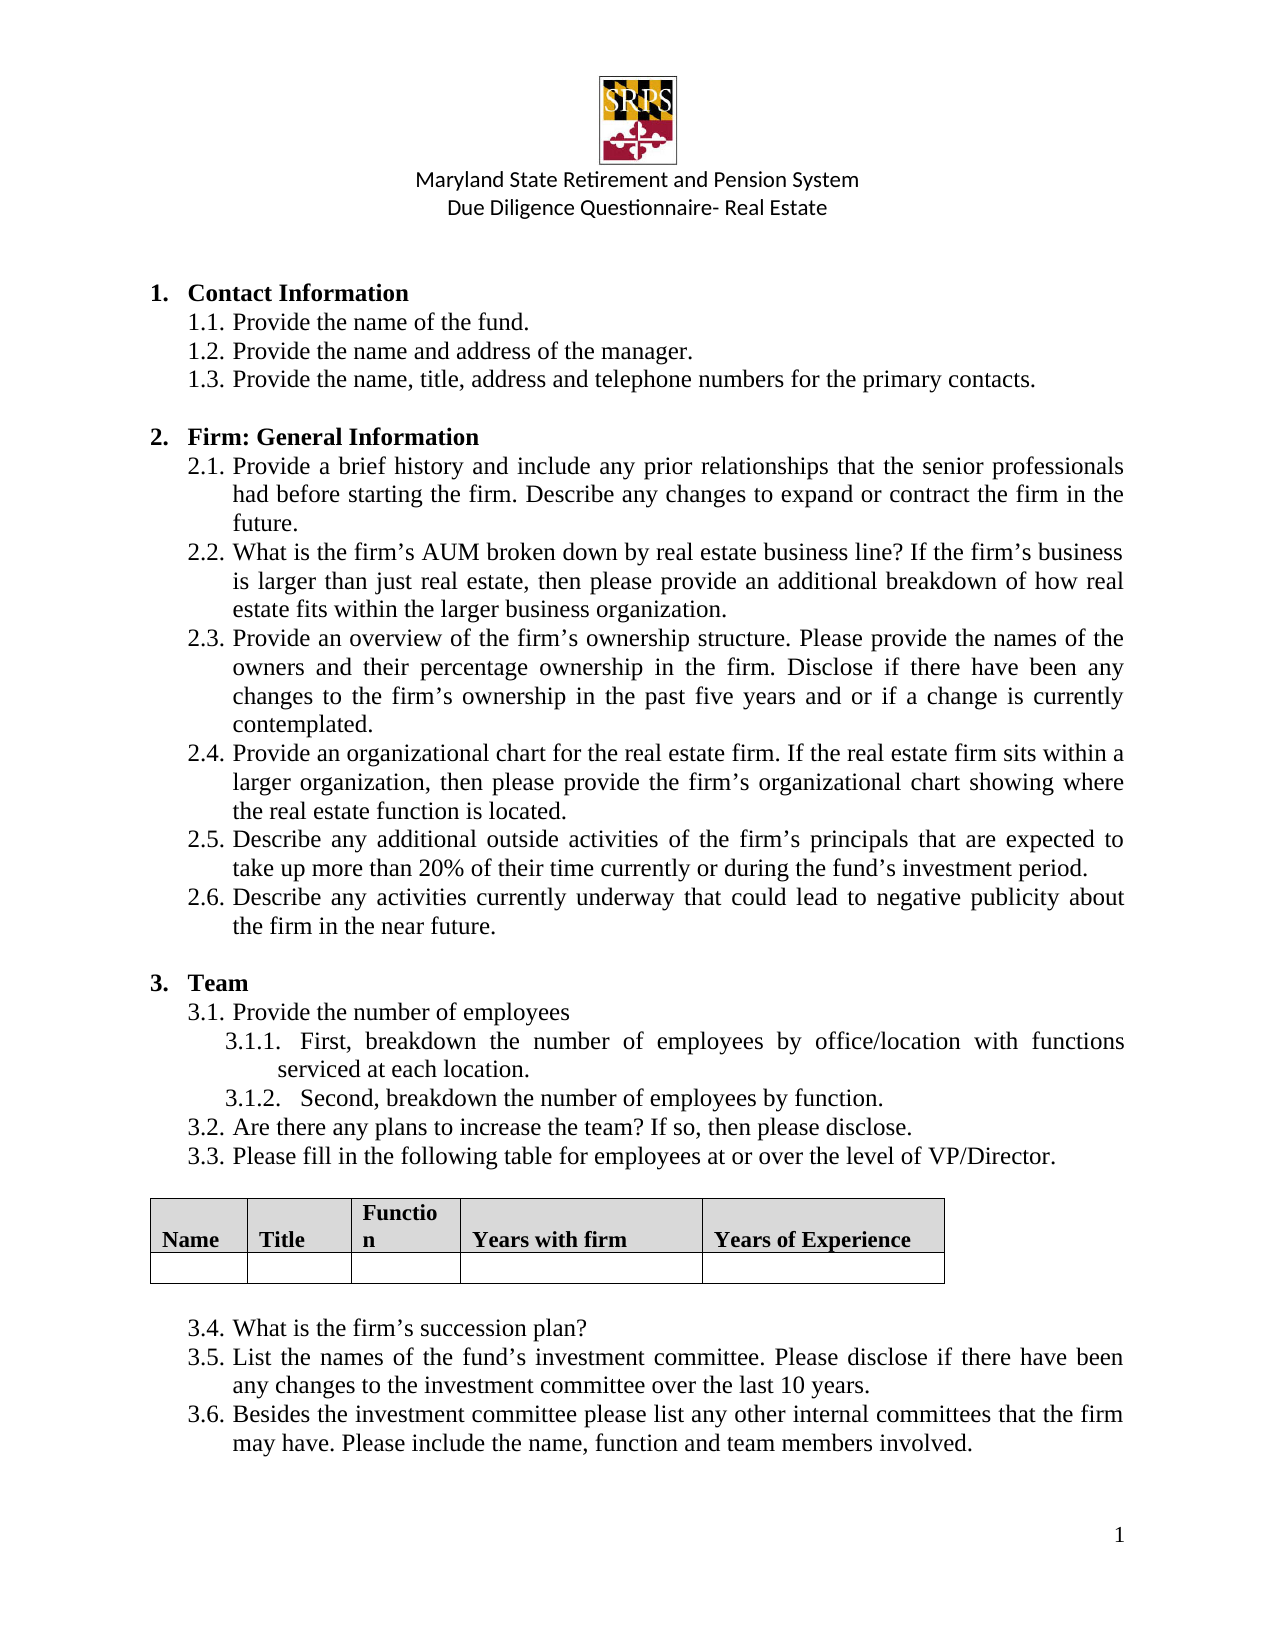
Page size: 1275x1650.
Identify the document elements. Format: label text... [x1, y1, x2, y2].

list Are there any plans to increase the team? If so, then please disclose. [187, 1112, 1125, 1141]
list Contact Information [150, 278, 1125, 307]
list Provide an organizational chart for the real estate firm. If the real estate firm sits within a larger organization, then please provide the firm’s organizational chart showing where the real estate function is located. [187, 738, 1125, 824]
list Team [150, 968, 1125, 997]
table_cell [703, 1253, 944, 1283]
list What is the firm’s succession plan? [187, 1313, 1125, 1342]
list Besides the investment committee please list any other internal committees that the firm may have. Please include the name, function and team members involved. [187, 1399, 1125, 1457]
table_header Title [248, 1199, 351, 1252]
list What is the firm’s AUM broken down by real estate business line? If the firm’s business is larger than just real estate, then please provide an additional breakdown of how real estate fits within the larger business organization. [187, 537, 1125, 623]
list Provide the name, title, address and telephone numbers for the primary contacts. [187, 364, 1125, 393]
table_cell [461, 1253, 702, 1283]
table_header Years with firm [461, 1199, 702, 1252]
table_cell [151, 1253, 247, 1283]
list Provide the name and address of the manager. [187, 336, 1125, 364]
list Provide a brief history and include any prior relationships that the senior professionals had before starting the firm. Describe any changes to expand or contract the firm in the future. [187, 451, 1125, 537]
list Describe any additional outside activities of the firm’s principals that are expected to take up more than 20% of their time currently or during the fund’s investment period. [187, 824, 1125, 882]
table_cell [248, 1253, 351, 1283]
list Please fill in the following table for employees at or over the level of VP/Director. [187, 1141, 1125, 1169]
table_header Function [352, 1199, 460, 1252]
table_header Name [151, 1199, 247, 1252]
list Second, breakdown the number of employees by function. [225, 1083, 1125, 1112]
list Provide the number of employees [187, 997, 1125, 1026]
list Provide the name of the fund. [187, 307, 1125, 336]
list First, breakdown the number of employees by office/location with functions serviced at each location. [225, 1026, 1125, 1083]
list Describe any activities currently underway that could lead to negative publicity about the firm in the near future. [187, 882, 1125, 939]
table_header Years of Experience [703, 1199, 944, 1252]
list Firm: General Information [150, 422, 1125, 451]
list Provide an overview of the firm’s ownership structure. Please provide the names of the owners and their percentage ownership in the firm. Disclose if there have been any changes to the firm’s ownership in the past five years and or if a change is currently contemplated. [187, 623, 1125, 738]
picture [597, 75, 678, 166]
list List the names of the fund’s investment committee. Please disclose if there have been any changes to the investment committee over the last 10 years. [187, 1342, 1125, 1399]
table_cell [352, 1253, 460, 1283]
